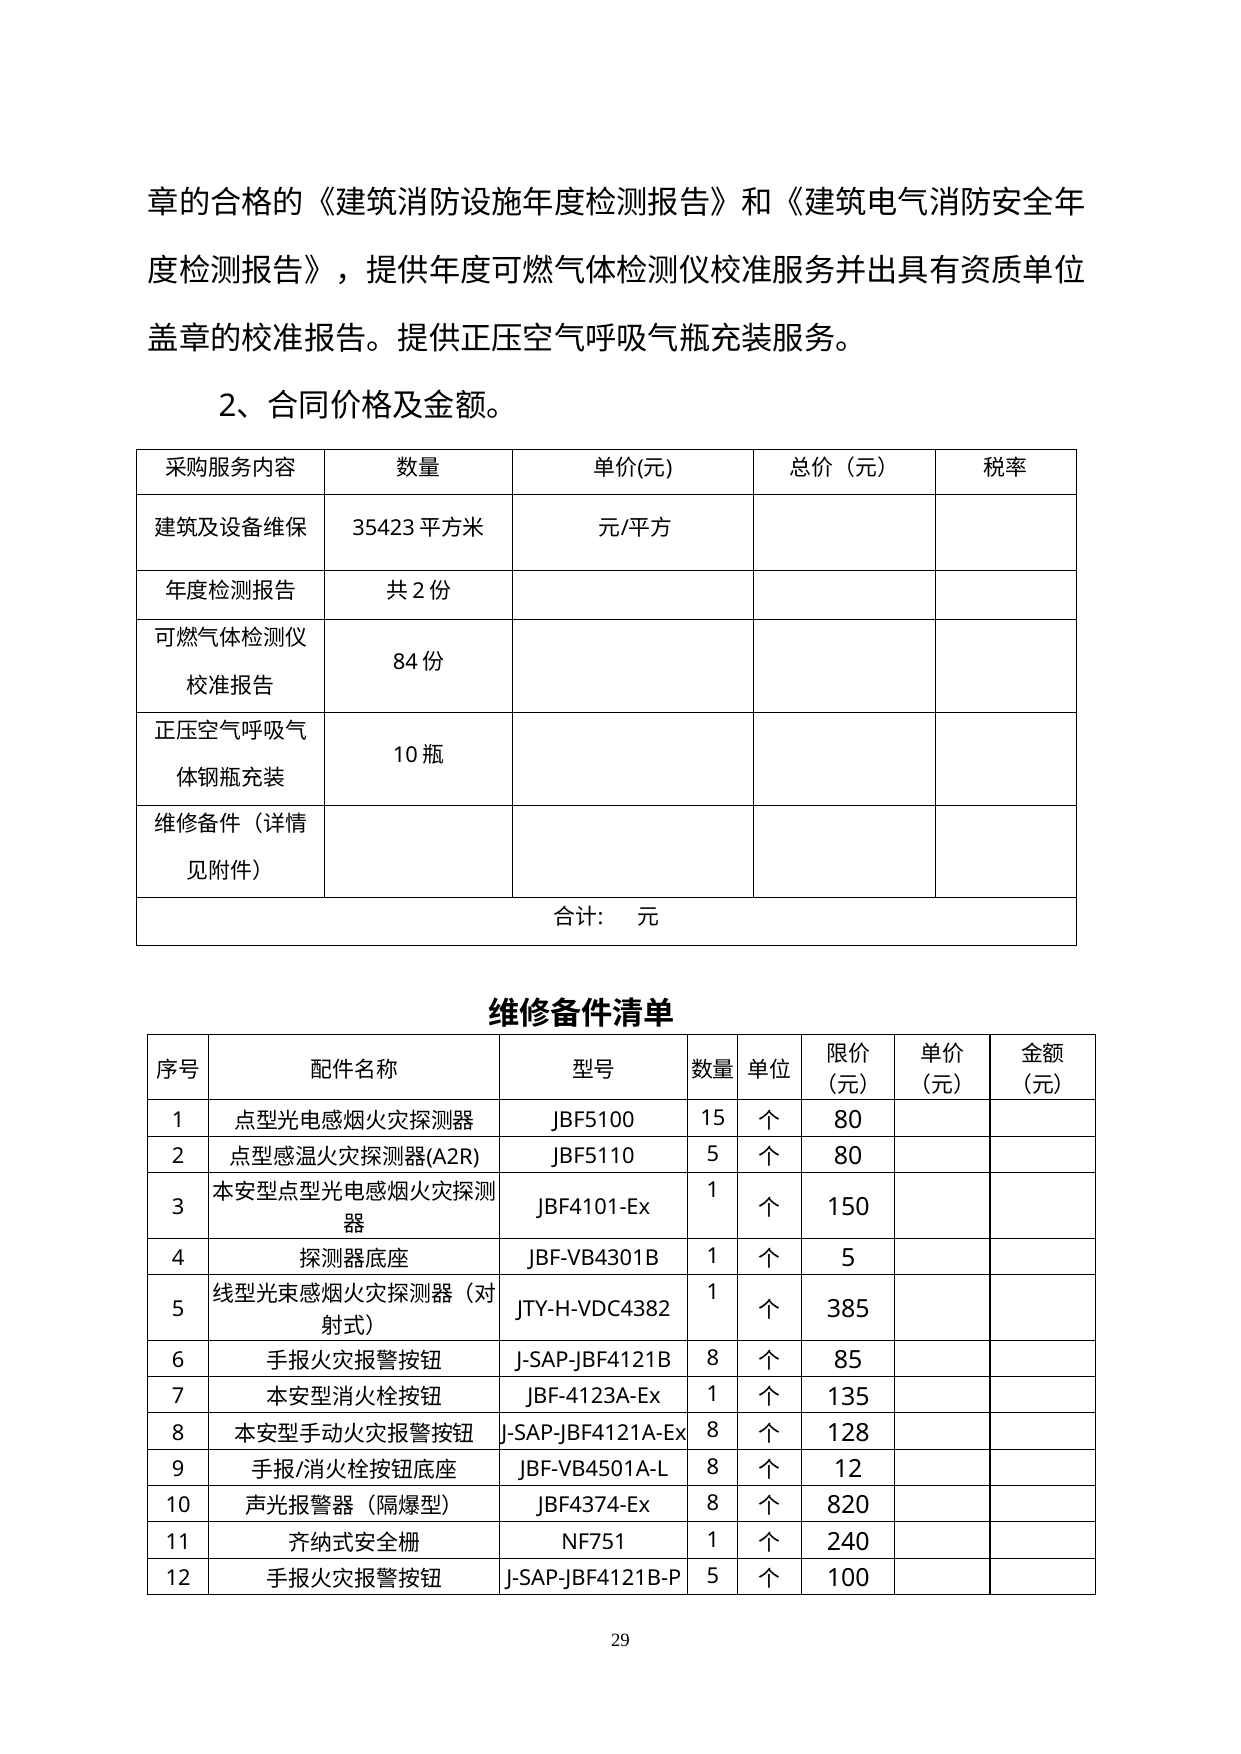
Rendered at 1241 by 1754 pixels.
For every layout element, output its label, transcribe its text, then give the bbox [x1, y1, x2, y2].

table_cell J-SAP-JBF4121A-Ex [500, 1413, 687, 1448]
table_cell 可燃气体检测仪校准报告 [137, 620, 324, 712]
table_cell [895, 1341, 989, 1376]
table_cell 线型光束感烟火灾探测器（对射式） [209, 1275, 499, 1339]
table_cell 8 [688, 1450, 737, 1485]
table_cell [936, 806, 1076, 897]
table_header 配件名称 [209, 1035, 499, 1099]
table_cell 8 [688, 1413, 737, 1448]
table_cell 个 [738, 1450, 801, 1485]
table_cell [991, 1100, 1095, 1136]
table_cell 85 [802, 1341, 894, 1376]
table_cell 手报火灾报警按钮 [209, 1341, 499, 1376]
table_cell 5 [148, 1275, 208, 1339]
table_cell 8 [148, 1413, 208, 1448]
table_cell [895, 1450, 989, 1485]
table_cell 150 [802, 1173, 894, 1237]
table_cell JTY-H-VDC4382 [500, 1275, 687, 1339]
table_cell 手报/消火栓按钮底座 [209, 1450, 499, 1485]
table_cell 个 [738, 1413, 801, 1448]
table_cell [754, 713, 935, 804]
table_cell 个 [738, 1377, 801, 1412]
table_header 数量 [325, 450, 512, 494]
table_cell 本安型消火栓按钮 [209, 1377, 499, 1412]
table_cell 点型光电感烟火灾探测器 [209, 1100, 499, 1136]
table_cell 135 [802, 1377, 894, 1412]
table_cell 8 [688, 1341, 737, 1376]
table_cell 1 [688, 1377, 737, 1412]
table_cell 个 [738, 1275, 801, 1339]
text 维修备件清单 [148, 988, 1092, 1033]
table_cell JBF5110 [500, 1137, 687, 1172]
table_cell [895, 1413, 989, 1448]
table_cell 80 [802, 1100, 894, 1136]
table_cell JBF5100 [500, 1100, 687, 1136]
table_header 总价（元） [754, 450, 935, 494]
table_cell 1 [148, 1100, 208, 1136]
table_cell 12 [148, 1559, 208, 1594]
table_header 单位 [738, 1035, 801, 1099]
table_cell 35423平方米 [325, 495, 512, 570]
table_cell JBF-VB4501A-L [500, 1450, 687, 1485]
table_cell 个 [738, 1522, 801, 1558]
table_cell [895, 1377, 989, 1412]
table_cell 1 [688, 1275, 737, 1339]
table_cell [895, 1137, 989, 1172]
table_cell [936, 620, 1076, 712]
table_cell [754, 571, 935, 619]
table_cell 正压空气呼吸气体钢瓶充装 [137, 713, 324, 804]
table_cell [991, 1413, 1095, 1448]
table_cell 手报火灾报警按钮 [209, 1559, 499, 1594]
table_cell JBF-4123A-Ex [500, 1377, 687, 1412]
table_cell 9 [148, 1450, 208, 1485]
table_header 型号 [500, 1035, 687, 1099]
table_header 单价(元) [513, 450, 753, 494]
text 2、合同价格及金额。 [148, 381, 1092, 426]
table_cell J-SAP-JBF4121B-P [500, 1559, 687, 1594]
table_cell 合计: 元 [137, 898, 1076, 945]
table_cell [513, 713, 753, 804]
table_header 数量 [688, 1035, 737, 1099]
table_cell 1 [688, 1522, 737, 1558]
table_cell [325, 806, 512, 897]
table_cell 元/平方 [513, 495, 753, 570]
table_cell 共2份 [325, 571, 512, 619]
table_cell 100 [802, 1559, 894, 1594]
table_header 采购服务内容 [137, 450, 324, 494]
table_cell [936, 495, 1076, 570]
table_cell [513, 571, 753, 619]
table_cell [991, 1239, 1095, 1274]
table_header 限价（元） [802, 1035, 894, 1099]
table_cell 探测器底座 [209, 1239, 499, 1274]
table_cell 本安型点型光电感烟火灾探测器 [209, 1173, 499, 1237]
table_cell [895, 1100, 989, 1136]
table_cell [991, 1522, 1095, 1558]
table_cell JBF-VB4301B [500, 1239, 687, 1274]
table_cell [895, 1275, 989, 1339]
table_cell [991, 1559, 1095, 1594]
table_cell NF751 [500, 1522, 687, 1558]
table_cell [936, 713, 1076, 804]
table_cell [895, 1559, 989, 1594]
table_cell 2 [148, 1137, 208, 1172]
table_cell 5 [688, 1559, 737, 1594]
table_cell [991, 1137, 1095, 1172]
table_cell 80 [802, 1137, 894, 1172]
table_cell 10瓶 [325, 713, 512, 804]
table_cell 240 [802, 1522, 894, 1558]
table_cell 建筑及设备维保 [137, 495, 324, 570]
table_cell 385 [802, 1275, 894, 1339]
table_cell 个 [738, 1100, 801, 1136]
table_cell J-SAP-JBF4121B [500, 1341, 687, 1376]
table_cell 7 [148, 1377, 208, 1412]
table_header 单价（元） [895, 1035, 989, 1099]
table_cell 点型感温火灾探测器(A2R) [209, 1137, 499, 1172]
table_header 金额（元） [991, 1035, 1095, 1099]
table_cell [991, 1275, 1095, 1339]
table_cell 齐纳式安全栅 [209, 1522, 499, 1558]
table_cell [991, 1486, 1095, 1521]
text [148, 177, 1092, 358]
table_cell 个 [738, 1341, 801, 1376]
table_cell [991, 1173, 1095, 1237]
table_cell [754, 620, 935, 712]
table_cell 15 [688, 1100, 737, 1136]
table_cell [991, 1377, 1095, 1412]
table_cell 个 [738, 1239, 801, 1274]
table_cell [754, 495, 935, 570]
table_header 税率 [936, 450, 1076, 494]
table_cell 维修备件（详情见附件） [137, 806, 324, 897]
table_cell [513, 620, 753, 712]
table_cell 1 [688, 1173, 737, 1237]
table_cell 本安型手动火灾报警按钮 [209, 1413, 499, 1448]
table_cell 820 [802, 1486, 894, 1521]
table_cell [895, 1486, 989, 1521]
table_cell 个 [738, 1137, 801, 1172]
table_cell [936, 571, 1076, 619]
table_cell [895, 1173, 989, 1237]
table_cell 12 [802, 1450, 894, 1485]
table_cell 11 [148, 1522, 208, 1558]
table_cell [754, 806, 935, 897]
table_cell 84份 [325, 620, 512, 712]
table_cell 声光报警器（隔爆型） [209, 1486, 499, 1521]
table_cell 年度检测报告 [137, 571, 324, 619]
table_header 序号 [148, 1035, 208, 1099]
table_cell [991, 1341, 1095, 1376]
table_cell 1 [688, 1239, 737, 1274]
table_cell [513, 806, 753, 897]
table_cell 个 [738, 1173, 801, 1237]
table_cell 10 [148, 1486, 208, 1521]
table_cell JBF4374-Ex [500, 1486, 687, 1521]
table_cell JBF4101-Ex [500, 1173, 687, 1237]
table_cell 个 [738, 1486, 801, 1521]
table_cell 5 [688, 1137, 737, 1172]
table_cell [895, 1522, 989, 1558]
table_cell 8 [688, 1486, 737, 1521]
table_cell 128 [802, 1413, 894, 1448]
table_cell 3 [148, 1173, 208, 1237]
table_cell 4 [148, 1239, 208, 1274]
table_cell [991, 1450, 1095, 1485]
table_cell 5 [802, 1239, 894, 1274]
table_cell [895, 1239, 989, 1274]
table_cell 个 [738, 1559, 801, 1594]
table_cell 6 [148, 1341, 208, 1376]
